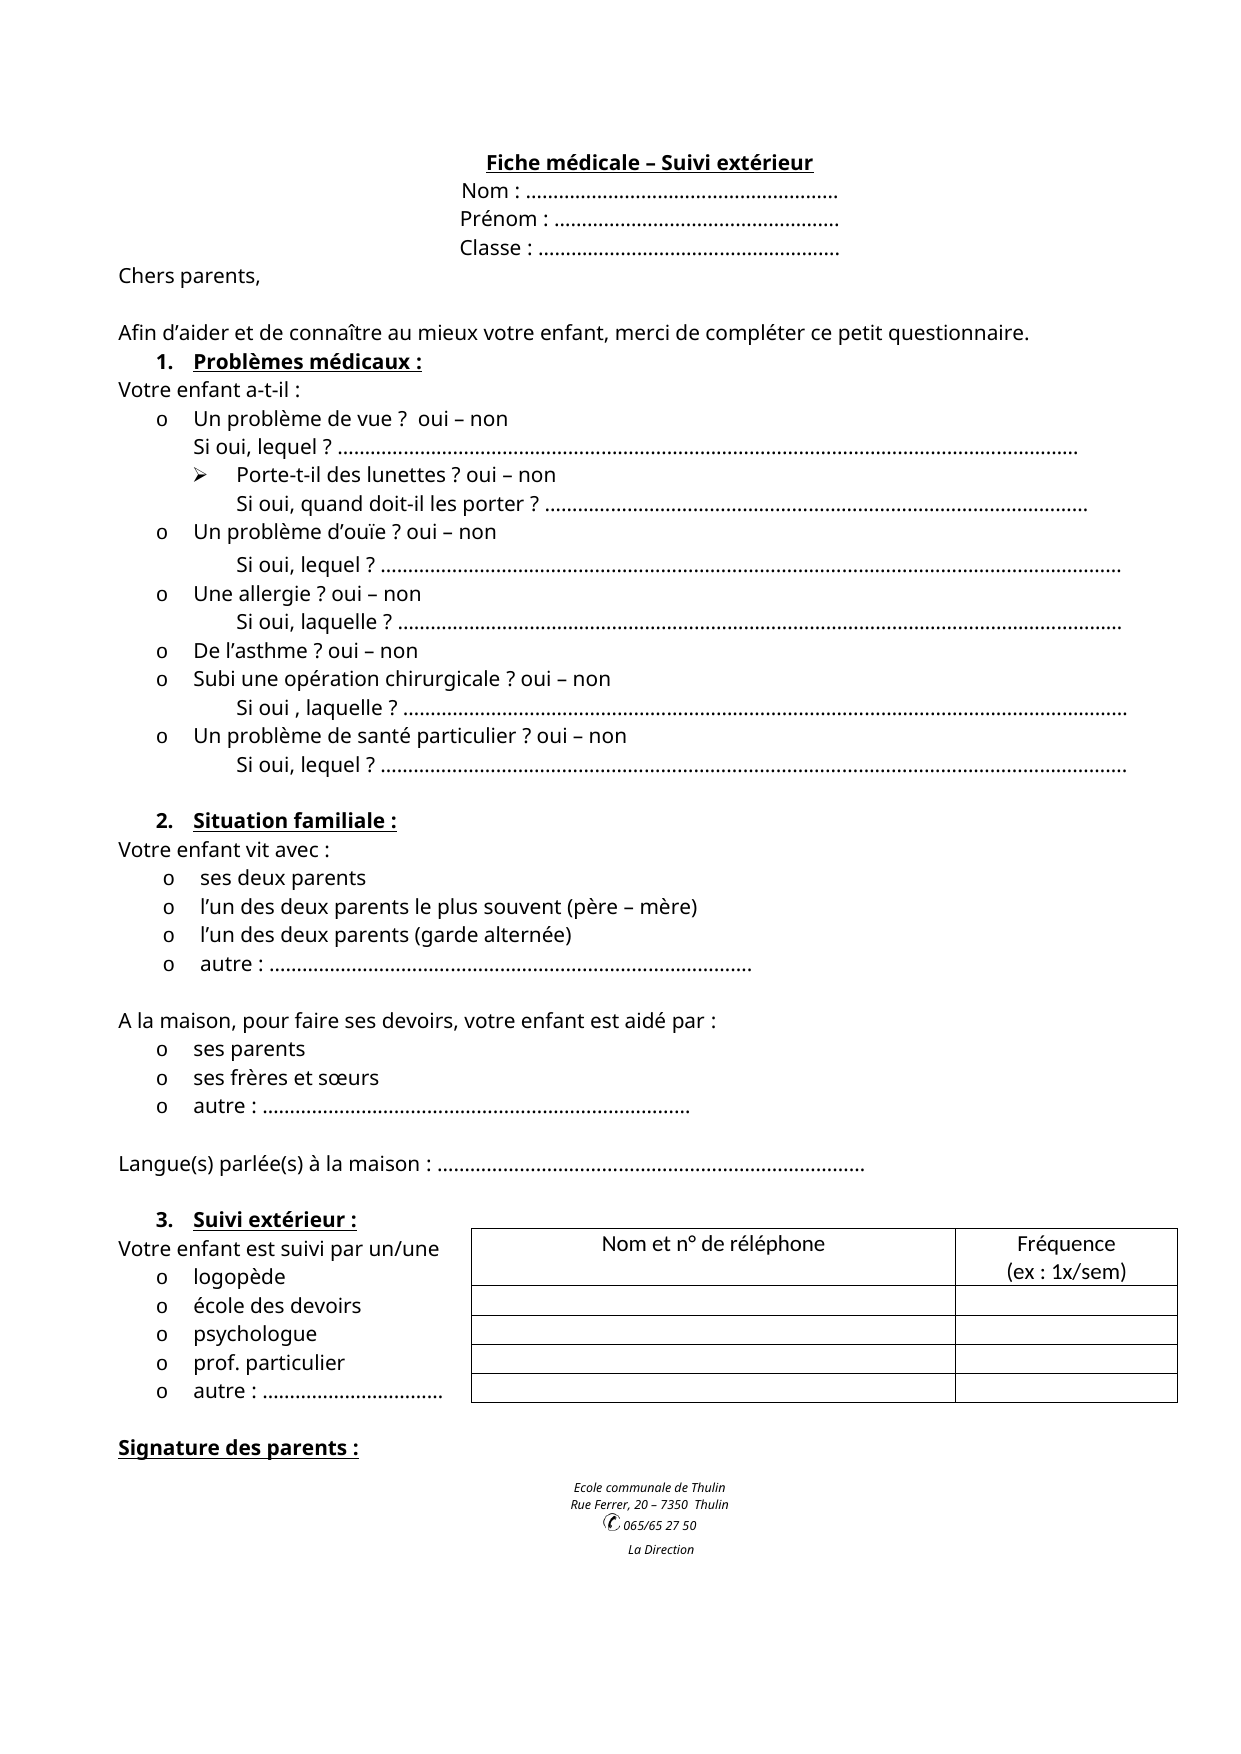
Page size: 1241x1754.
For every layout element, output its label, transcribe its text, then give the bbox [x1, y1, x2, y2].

list ses parents [156, 1034, 1181, 1063]
text Votre enfant a-t-il : [118, 375, 1181, 404]
text A la maison, pour faire ses devoirs, votre enfant est aidé par : [118, 1006, 1181, 1034]
picture [603, 1513, 620, 1531]
list autre : …………………………………………………………………… [156, 1092, 1181, 1120]
text Signature des parents : [118, 1433, 1181, 1462]
text Si oui, quand doit-il les porter ? ……………………………………………………………………………………… [236, 489, 1181, 517]
list Situation familiale : [156, 807, 1181, 835]
text Classe : ………………………………………………. [118, 233, 1181, 261]
text 065/65 27 50 [118, 1513, 1181, 1541]
list Un problème d’ouïe ? oui – non [156, 517, 1181, 546]
list Subi une opération chirurgicale ? oui – non [156, 664, 1181, 693]
list De l’asthme ? oui – non [156, 636, 1181, 664]
list Un problème de vue ? oui – non [156, 404, 1181, 432]
text Si oui, lequel ? ………………………………………………………………………………………………………………………. [236, 750, 1181, 778]
list autre : …………………………… [156, 1377, 468, 1405]
text Votre enfant vit avec : [118, 835, 1181, 863]
list Porte-t-il des lunettes ? oui – non [192, 461, 1181, 489]
list psychologue [156, 1319, 468, 1348]
list ses frères et sœurs [156, 1063, 1181, 1092]
list Suivi extérieur : [156, 1206, 1181, 1234]
text Si oui, lequel ? ……………………………………………………………………………………………………………………… [193, 550, 1181, 579]
list l’un des deux parents (garde alternée) [162, 921, 1181, 949]
list Si oui , laquelle ? …………………………………………………………………………………………………………………… [236, 693, 1181, 721]
text Nom : ………………………………………………… [118, 176, 1181, 204]
list prof. particulier [156, 1348, 468, 1377]
list l’un des deux parents le plus souvent (père – mère) [162, 892, 1181, 921]
text Ecole communale de Thulin [118, 1479, 1181, 1496]
list Un problème de santé particulier ? oui – non [156, 721, 1181, 750]
text Chers parents, [118, 261, 1181, 290]
text Afin d’aider et de connaître au mieux votre enfant, merci de compléter ce petit questionnaire. [118, 318, 1181, 347]
list logopède [156, 1262, 468, 1291]
text Si oui, laquelle ? …………………………………………………………………………………………………………………… [192, 607, 1181, 636]
text Rue Ferrer, 20 – 7350 Thulin [118, 1496, 1181, 1513]
text Fiche médicale – Suivi extérieur [118, 148, 1181, 176]
list Une allergie ? oui – non [156, 579, 1181, 607]
text Si oui, lequel ? ……………………………………………………………………………………………………………………… [193, 432, 1181, 461]
list ses deux parents [162, 863, 1181, 892]
text Langue(s) parlée(s) à la maison : …………………………………………………………………… [118, 1149, 1181, 1177]
text Prénom : ……………………………………………. [118, 204, 1181, 233]
list autre : ……………………………………………………………………………. [162, 949, 1181, 978]
text La Direction [118, 1541, 1181, 1558]
list Problèmes médicaux : [156, 347, 1181, 375]
text Votre enfant est suivi par un/une [118, 1234, 468, 1262]
list école des devoirs [156, 1291, 468, 1319]
